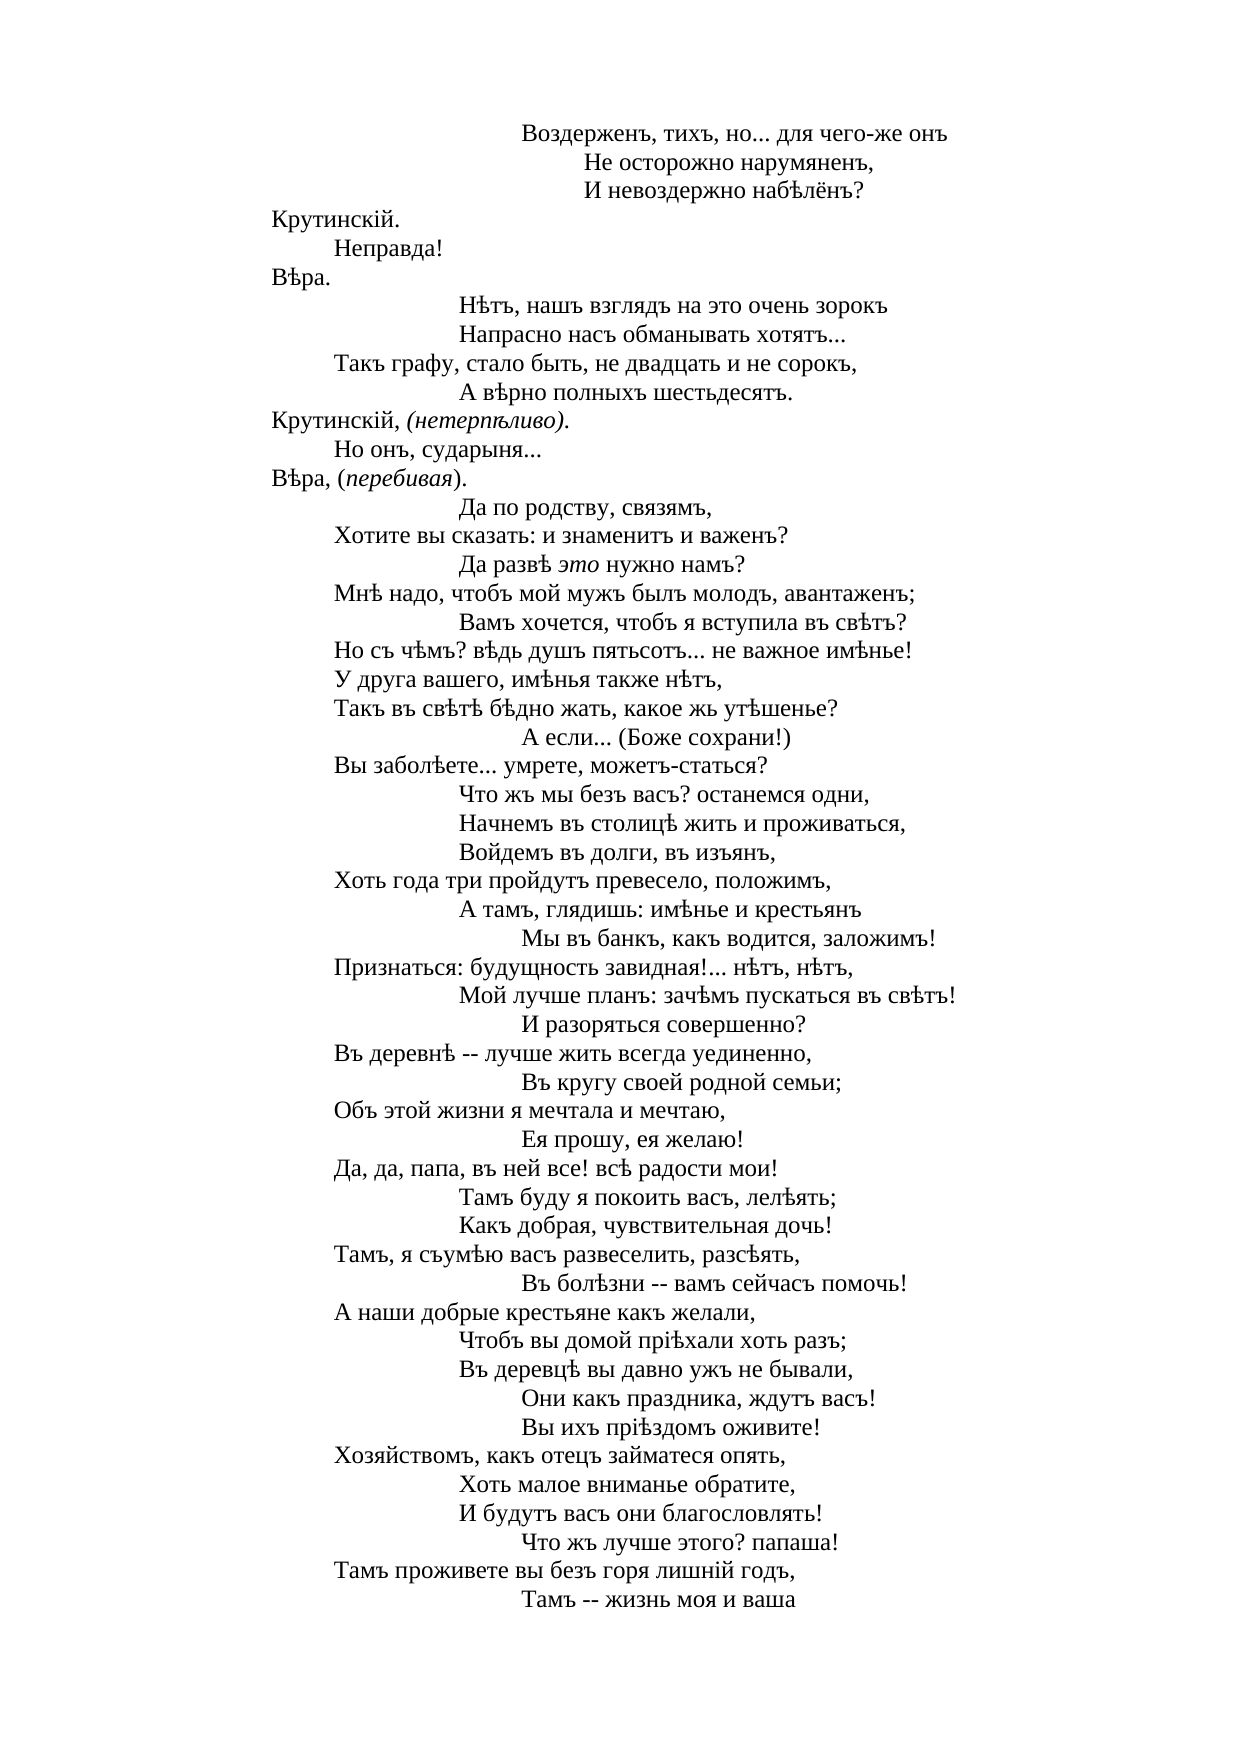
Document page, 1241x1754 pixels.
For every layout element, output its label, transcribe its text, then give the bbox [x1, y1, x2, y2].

text Хоть года три пройдутъ превесело, положимъ, [252, 866, 1152, 894]
text Вѣра, (перебивая). [252, 463, 1152, 492]
text Чтобъ вы домой пріѣхали хоть разъ; [252, 1326, 1152, 1354]
text А наши добрые крестьяне какъ желали, [252, 1297, 1152, 1326]
text Тамъ -- жизнь моя и ваша [252, 1584, 1152, 1613]
text Да, да, папа, въ ней все! всѣ радости мои! [252, 1153, 1152, 1182]
text Мы въ банкъ, какъ водится, заложимъ! [252, 923, 1152, 952]
text Не осторожно нарумяненъ, [252, 147, 1152, 176]
text Вѣра. [252, 262, 1152, 291]
text Они какъ праздника, ждутъ васъ! [252, 1383, 1152, 1412]
text Такъ графу, стало быть, не двадцать и не сорокъ, [252, 348, 1152, 377]
text Неправда! [252, 233, 1152, 262]
text Крутинскій, (нетерпѣливо). [252, 406, 1152, 434]
text Хотите вы сказать: и знаменитъ и важенъ? [252, 521, 1152, 549]
text Вамъ хочется, чтобъ я вступила въ свѣтъ? [252, 607, 1152, 636]
text Ея прошу, ея желаю! [252, 1124, 1152, 1153]
text Войдемъ въ долги, въ изъянъ, [252, 837, 1152, 866]
text Въ кругу своей родной семьи; [252, 1067, 1152, 1096]
text Хозяйствомъ, какъ отецъ займатеся опять, [252, 1441, 1152, 1469]
text И будутъ васъ они благословлять! [252, 1498, 1152, 1527]
text Но онъ, сударыня... [252, 434, 1152, 463]
text Напрасно насъ обманывать хотятъ... [252, 319, 1152, 348]
text Признаться: будущность завидная!... нѣтъ, нѣтъ, [252, 952, 1152, 981]
text У друга вашего, имѣнья также нѣтъ, [252, 664, 1152, 693]
text Въ деревнѣ -- лучше жить всегда уединенно, [252, 1038, 1152, 1067]
text Тамъ, я съумѣю васъ развеселить, разсѣять, [252, 1239, 1152, 1268]
text Тамъ буду я покоить васъ, лелѣять; [252, 1182, 1152, 1211]
text Что жъ мы безъ васъ? останемся одни, [252, 779, 1152, 808]
text И невоздержно набѣлёнъ? [252, 176, 1152, 204]
text Въ болѣзни -- вамъ сейчасъ помочь! [252, 1268, 1152, 1297]
text Объ этой жизни я мечтала и мечтаю, [252, 1096, 1152, 1124]
text Тамъ проживете вы безъ горя лишній годъ, [252, 1556, 1152, 1584]
text Начнемъ въ столицѣ жить и проживаться, [252, 808, 1152, 837]
text А тамъ, глядишь: имѣнье и крестьянъ [252, 894, 1152, 923]
text Хоть малое вниманье обратите, [252, 1469, 1152, 1498]
text А если... (Боже сохрани!) [252, 722, 1152, 751]
text Да развѣ это нужно намъ? [252, 549, 1152, 578]
text Да по родству, связямъ, [252, 492, 1152, 521]
text И разоряться совершенно? [252, 1009, 1152, 1038]
text Мнѣ надо, чтобъ мой мужъ былъ молодъ, авантаженъ; [252, 578, 1152, 607]
text Такъ въ свѣтѣ бѣдно жать, какое жь утѣшенье? [252, 693, 1152, 722]
text Но съ чѣмъ? вѣдь душъ пятьсотъ... не важное имѣнье! [252, 636, 1152, 664]
text Что жъ лучше этого? папаша! [252, 1527, 1152, 1556]
text Вы заболѣете... умрете, можетъ-статься? [252, 751, 1152, 779]
text Воздерженъ, тихъ, но... для чего-же онъ [252, 118, 1152, 147]
text Вы ихъ пріѣздомъ оживите! [252, 1412, 1152, 1441]
text Нѣтъ, нашъ взглядъ на это очень зорокъ [252, 291, 1152, 319]
text Крутинскій. [252, 204, 1152, 233]
text Какъ добрая, чувствительная дочь! [252, 1211, 1152, 1239]
text А вѣрно полныхъ шестьдесятъ. [252, 377, 1152, 406]
text Въ деревцѣ вы давно ужъ не бывали, [252, 1354, 1152, 1383]
text Мой лучше планъ: зачѣмъ пускаться въ свѣтъ! [252, 981, 1152, 1009]
